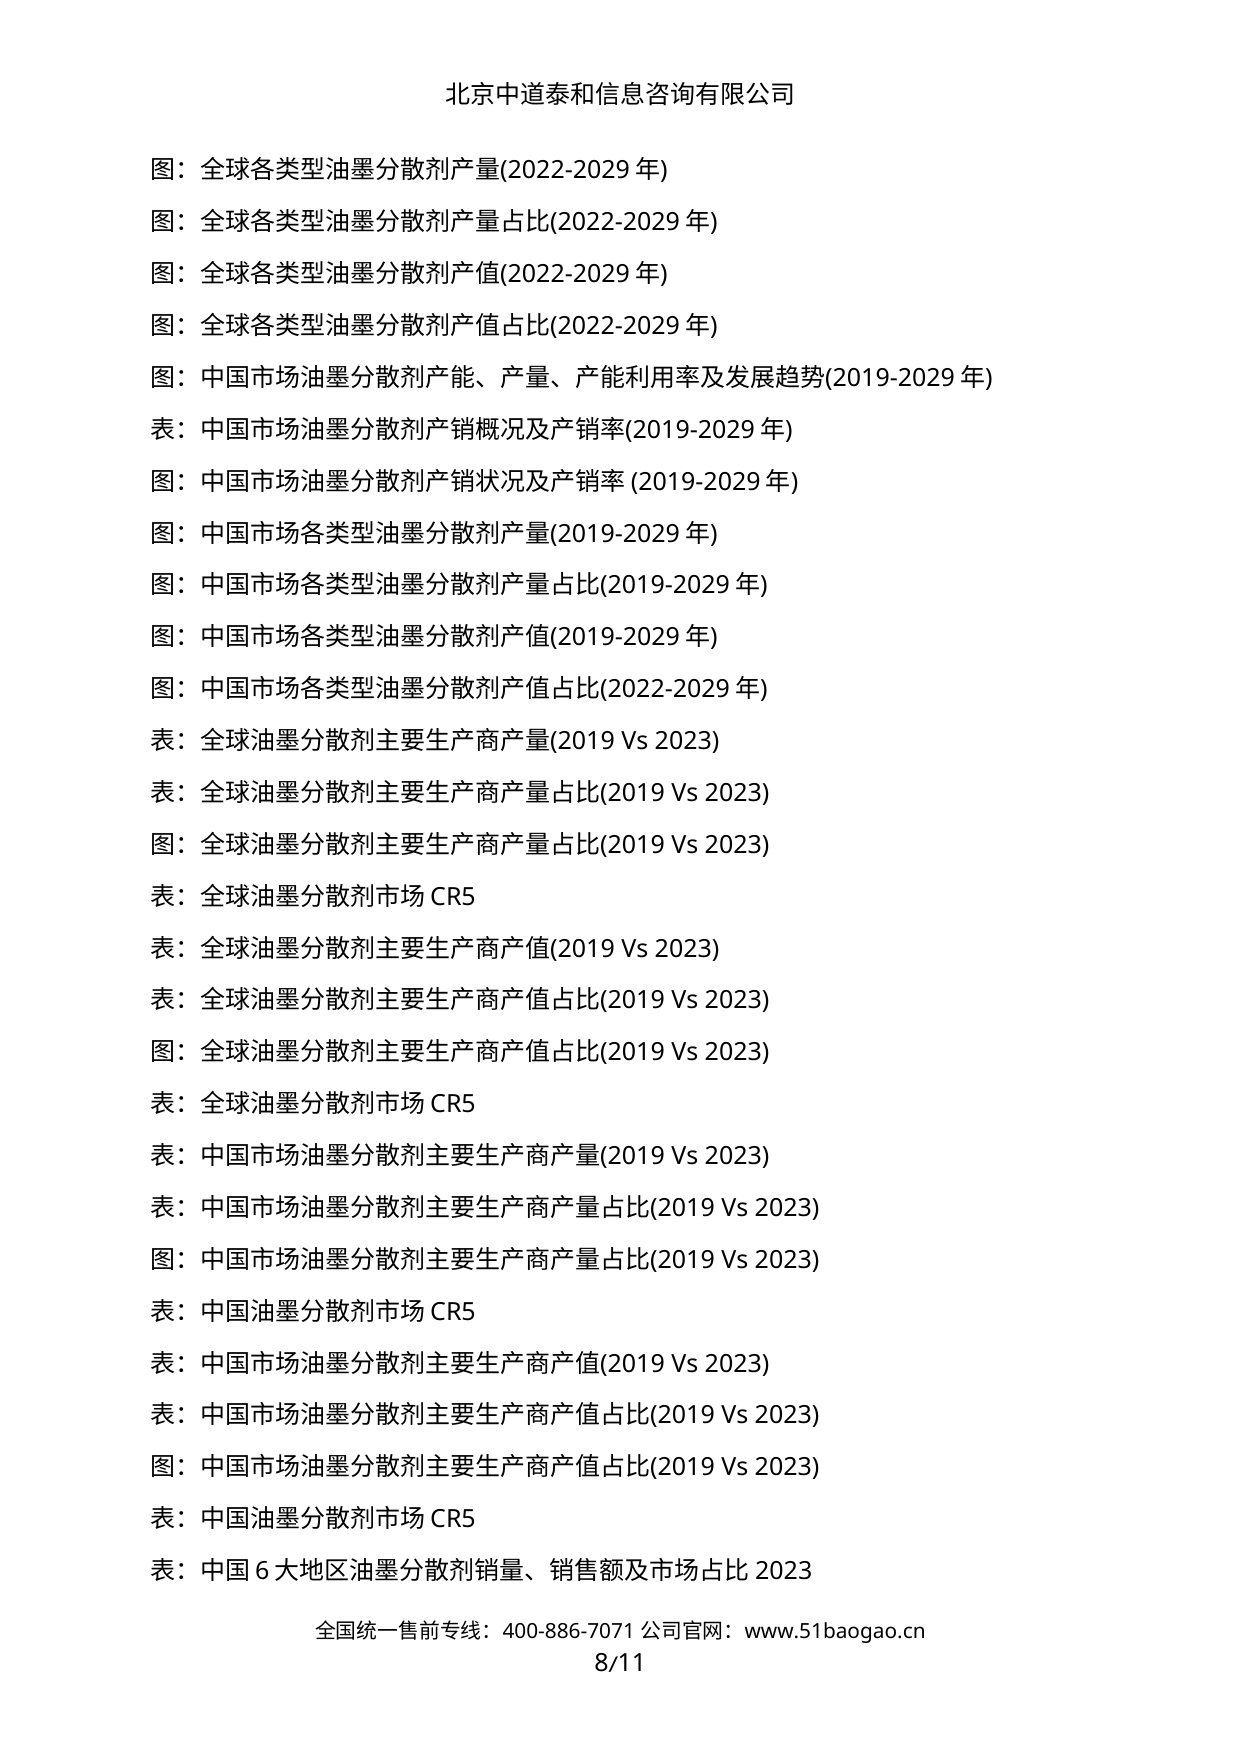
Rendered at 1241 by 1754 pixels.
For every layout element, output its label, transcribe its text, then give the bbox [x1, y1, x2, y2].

text 表：全球油墨分散剂市场CR5 [150, 876, 1090, 912]
text 表：中国市场油墨分散剂主要生产商产量(2019 Vs 2023) [150, 1136, 1090, 1172]
text 表：全球油墨分散剂市场CR5 [150, 1084, 1090, 1120]
text 表：全球油墨分散剂主要生产商产量占比(2019 Vs 2023) [150, 772, 1090, 809]
text 表：中国油墨分散剂市场CR5 [150, 1499, 1090, 1535]
text 图：中国市场各类型油墨分散剂产值(2019-2029年) [150, 617, 1090, 653]
text 图：全球各类型油墨分散剂产值占比(2022-2029年) [150, 306, 1090, 342]
text 表：全球油墨分散剂主要生产商产值占比(2019 Vs 2023) [150, 980, 1090, 1016]
text 图：中国市场各类型油墨分散剂产值占比(2022-2029年) [150, 669, 1090, 705]
text 图：全球油墨分散剂主要生产商产值占比(2019 Vs 2023) [150, 1032, 1090, 1068]
text 图：中国市场油墨分散剂主要生产商产量占比(2019 Vs 2023) [150, 1239, 1090, 1276]
text 表：中国油墨分散剂市场CR5 [150, 1291, 1090, 1327]
text 表：全球油墨分散剂主要生产商产量(2019 Vs 2023) [150, 721, 1090, 757]
text 图：全球各类型油墨分散剂产值(2022-2029年) [150, 254, 1090, 290]
text 图：中国市场油墨分散剂产销状况及产销率 (2019-2029年) [150, 461, 1090, 497]
text 表：中国市场油墨分散剂产销概况及产销率(2019-2029年) [150, 409, 1090, 446]
text 表：中国6大地区油墨分散剂销量、销售额及市场占比 2023 [150, 1551, 1090, 1587]
text 表：中国市场油墨分散剂主要生产商产量占比(2019 Vs 2023) [150, 1187, 1090, 1224]
text 表：中国市场油墨分散剂主要生产商产值占比(2019 Vs 2023) [150, 1395, 1090, 1431]
text 图：中国市场各类型油墨分散剂产量占比(2019-2029年) [150, 565, 1090, 601]
text 图：中国市场油墨分散剂主要生产商产值占比(2019 Vs 2023) [150, 1447, 1090, 1483]
text 图：全球各类型油墨分散剂产量占比(2022-2029年) [150, 202, 1090, 238]
text 图：中国市场各类型油墨分散剂产量(2019-2029年) [150, 513, 1090, 549]
text 表：全球油墨分散剂主要生产商产值(2019 Vs 2023) [150, 928, 1090, 964]
text 图：全球各类型油墨分散剂产量(2022-2029年) [150, 150, 1090, 186]
text 图：中国市场油墨分散剂产能、产量、产能利用率及发展趋势(2019-2029年) [150, 357, 1090, 394]
text 图：全球油墨分散剂主要生产商产量占比(2019 Vs 2023) [150, 824, 1090, 861]
text 表：中国市场油墨分散剂主要生产商产值(2019 Vs 2023) [150, 1343, 1090, 1379]
